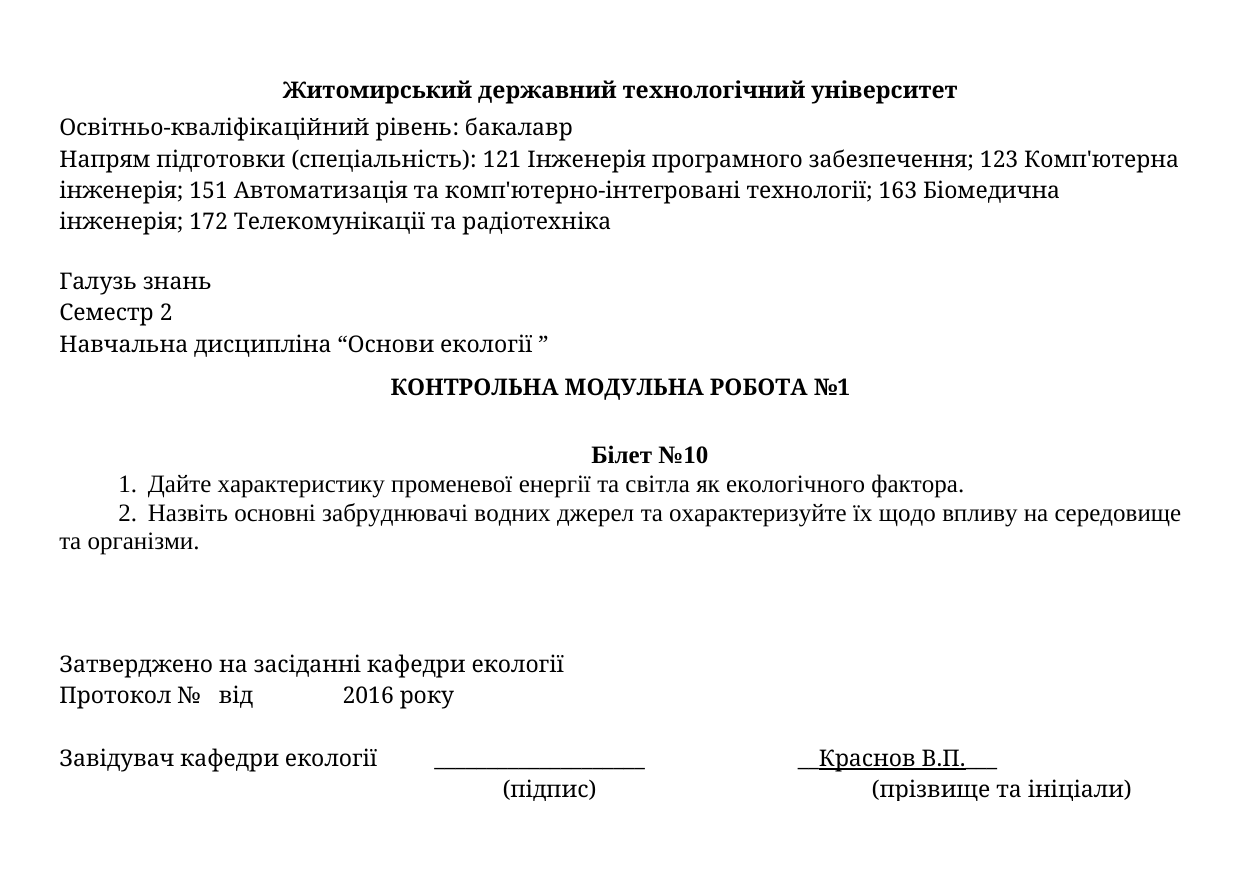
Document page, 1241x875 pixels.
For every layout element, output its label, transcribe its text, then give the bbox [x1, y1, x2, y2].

list Назвіть основні забруднювачі водних джерел та охарактеризуйте їх щодо впливу на середовище та організми. [59, 498, 1181, 555]
text Білет №10 [59, 440, 1181, 469]
list Дайте характеристику променевої енергії та світла як екологічного фактора. [59, 469, 1181, 498]
